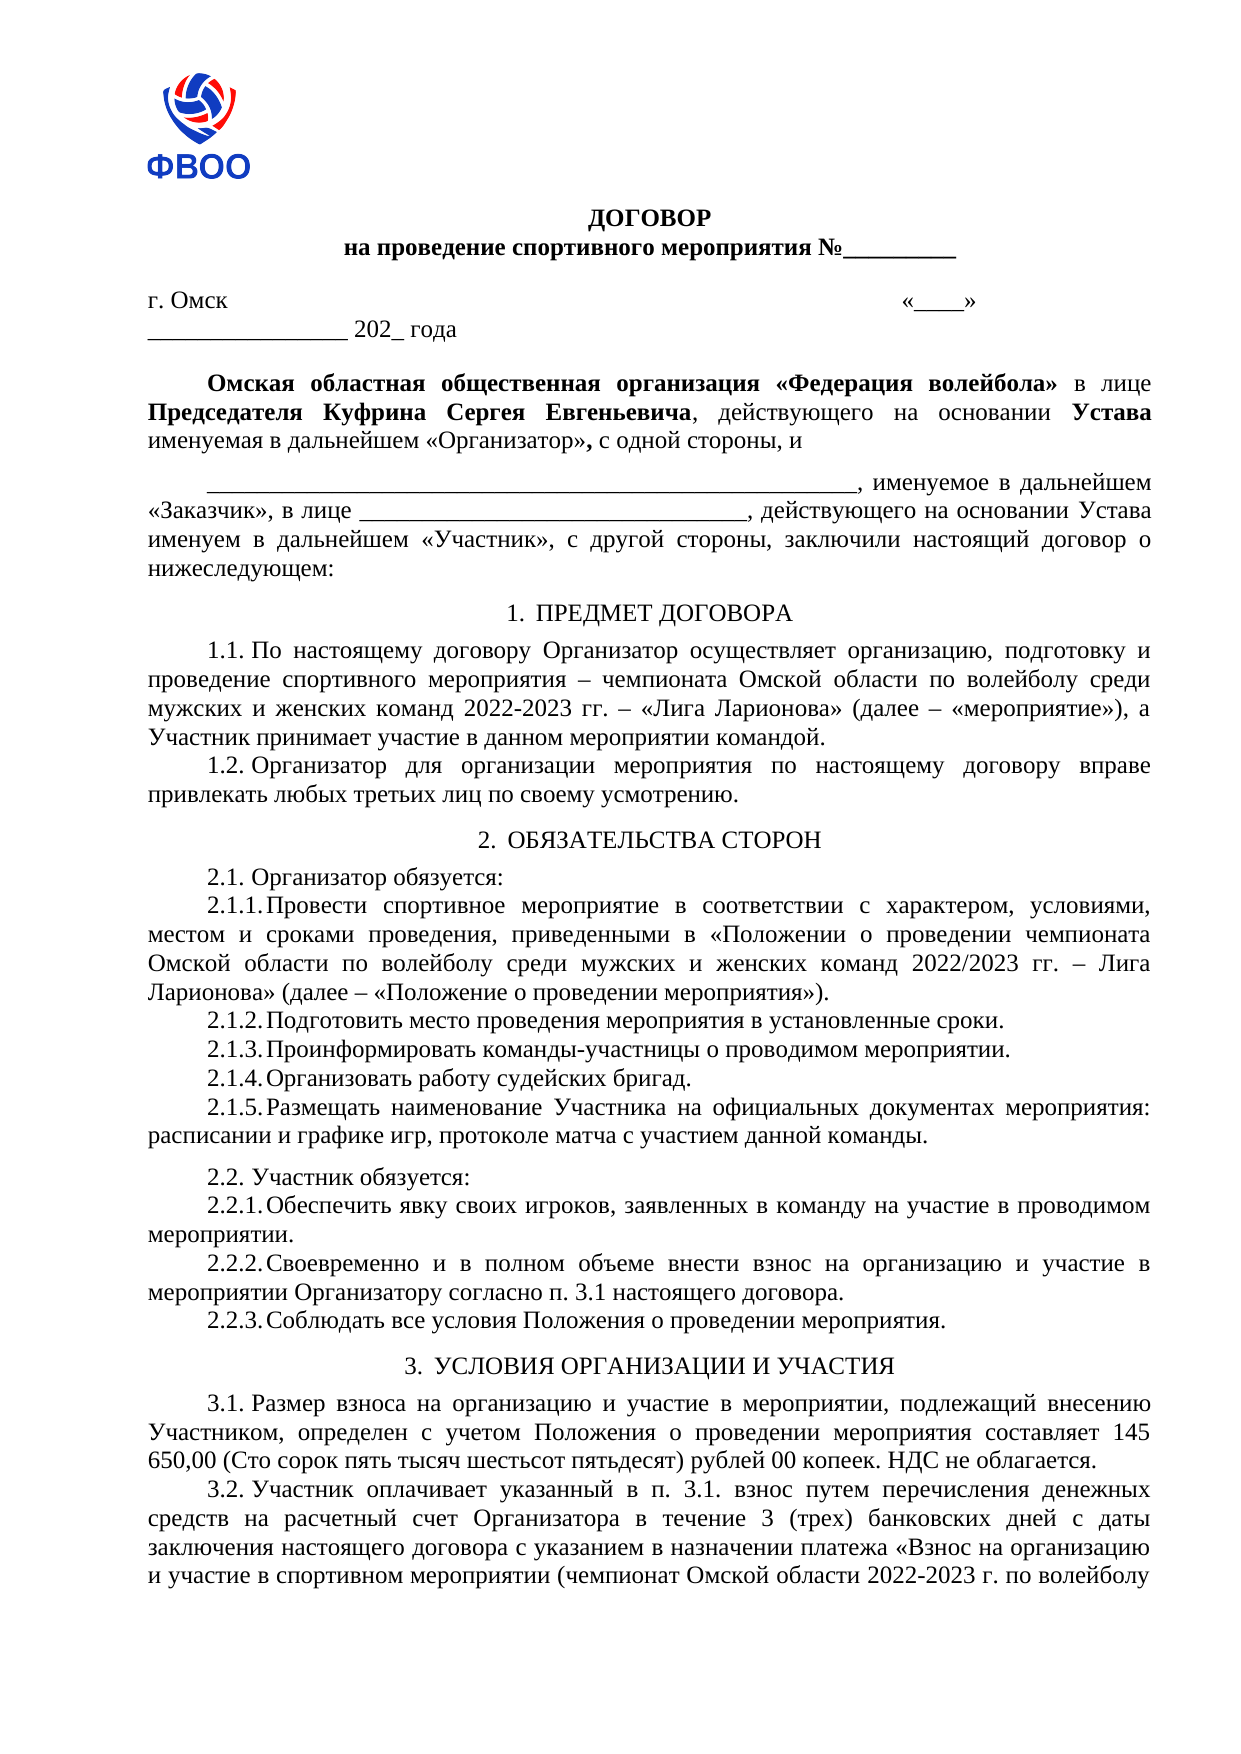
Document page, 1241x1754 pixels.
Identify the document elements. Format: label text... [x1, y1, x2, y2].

list ПРЕДМЕТ ДОГОВОРА [148, 598, 1152, 627]
list ОБЯЗАТЕЛЬСТВА СТОРОН [148, 825, 1152, 853]
list Организовать работу судейских бригад. [148, 1063, 1152, 1092]
list Своевременно и в полном объеме внести взнос на организацию и участие в мероприятии Организатору согласно п. 3.1 настоящего договора. [148, 1248, 1152, 1306]
list Организатор для организации мероприятия по настоящему договору вправе привлекать любых третьих лиц по своему усмотрению. [148, 751, 1152, 808]
picture [147, 73, 250, 179]
list Подготовить место проведения мероприятия в установленные сроки. [148, 1006, 1152, 1034]
list Размер взноса на организацию и участие в мероприятии, подлежащий внесению Участником, определен с учетом Положения о проведении мероприятия составляет 145 650,00 (Сто сорок пять тысяч шестьсот пятьдесят) рублей 00 копеек. НДС не облагается. [148, 1388, 1152, 1474]
list Организатор обязуется: [148, 862, 1152, 891]
text на проведение спортивного мероприятия №_________ [148, 232, 1152, 261]
list УСЛОВИЯ ОРГАНИЗАЦИИ И УЧАСТИЯ [148, 1351, 1152, 1380]
list Участник обязуется: [148, 1162, 1152, 1191]
text г. Омск «____» ________________ 202_ года [148, 286, 1152, 343]
list Соблюдать все условия Положения о проведении мероприятия. [148, 1306, 1152, 1334]
text ДОГОВОР [148, 203, 1152, 232]
text Омская областная общественная организация «Федерация волейбола» в лице Председателя Куфрина Сергея Евгеньевича, действующего на основании Устава именуемая в дальнейшем «Организатор», с одной стороны, и [148, 368, 1152, 454]
list По настоящему договору Организатор осуществляет организацию, подготовку и проведение спортивного мероприятия – чемпионата Омской области по волейболу среди мужских и женских команд 2022-2023 гг. – «Лига Ларионова» (далее – «мероприятие»), а Участник принимает участие в данном мероприятии командой. [148, 636, 1152, 751]
list Обеспечить явку своих игроков, заявленных в команду на участие в проводимом мероприятии. [148, 1191, 1152, 1248]
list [148, 1474, 1152, 1589]
text ____________________________________________________, именуемое в дальнейшем «Заказчик», в лице _______________________________, действующего на основании Устава именуем в дальнейшем «Участник», с другой стороны, заключили настоящий договор о нижеследующем: [148, 467, 1152, 582]
list Провести спортивное мероприятие в соответствии с характером, условиями, местом и сроками проведения, приведенными в «Положении о проведении чемпионата Омской области по волейболу среди мужских и женских команд 2022/2023 гг. – Лига Ларионова» (далее – «Положение о проведении мероприятия»). [148, 891, 1152, 1006]
list Размещать наименование Участника на официальных документах мероприятия: расписании и графике игр, протоколе матча с участием данной команды. [148, 1092, 1152, 1149]
list Проинформировать команды-участницы о проводимом мероприятии. [148, 1034, 1152, 1063]
